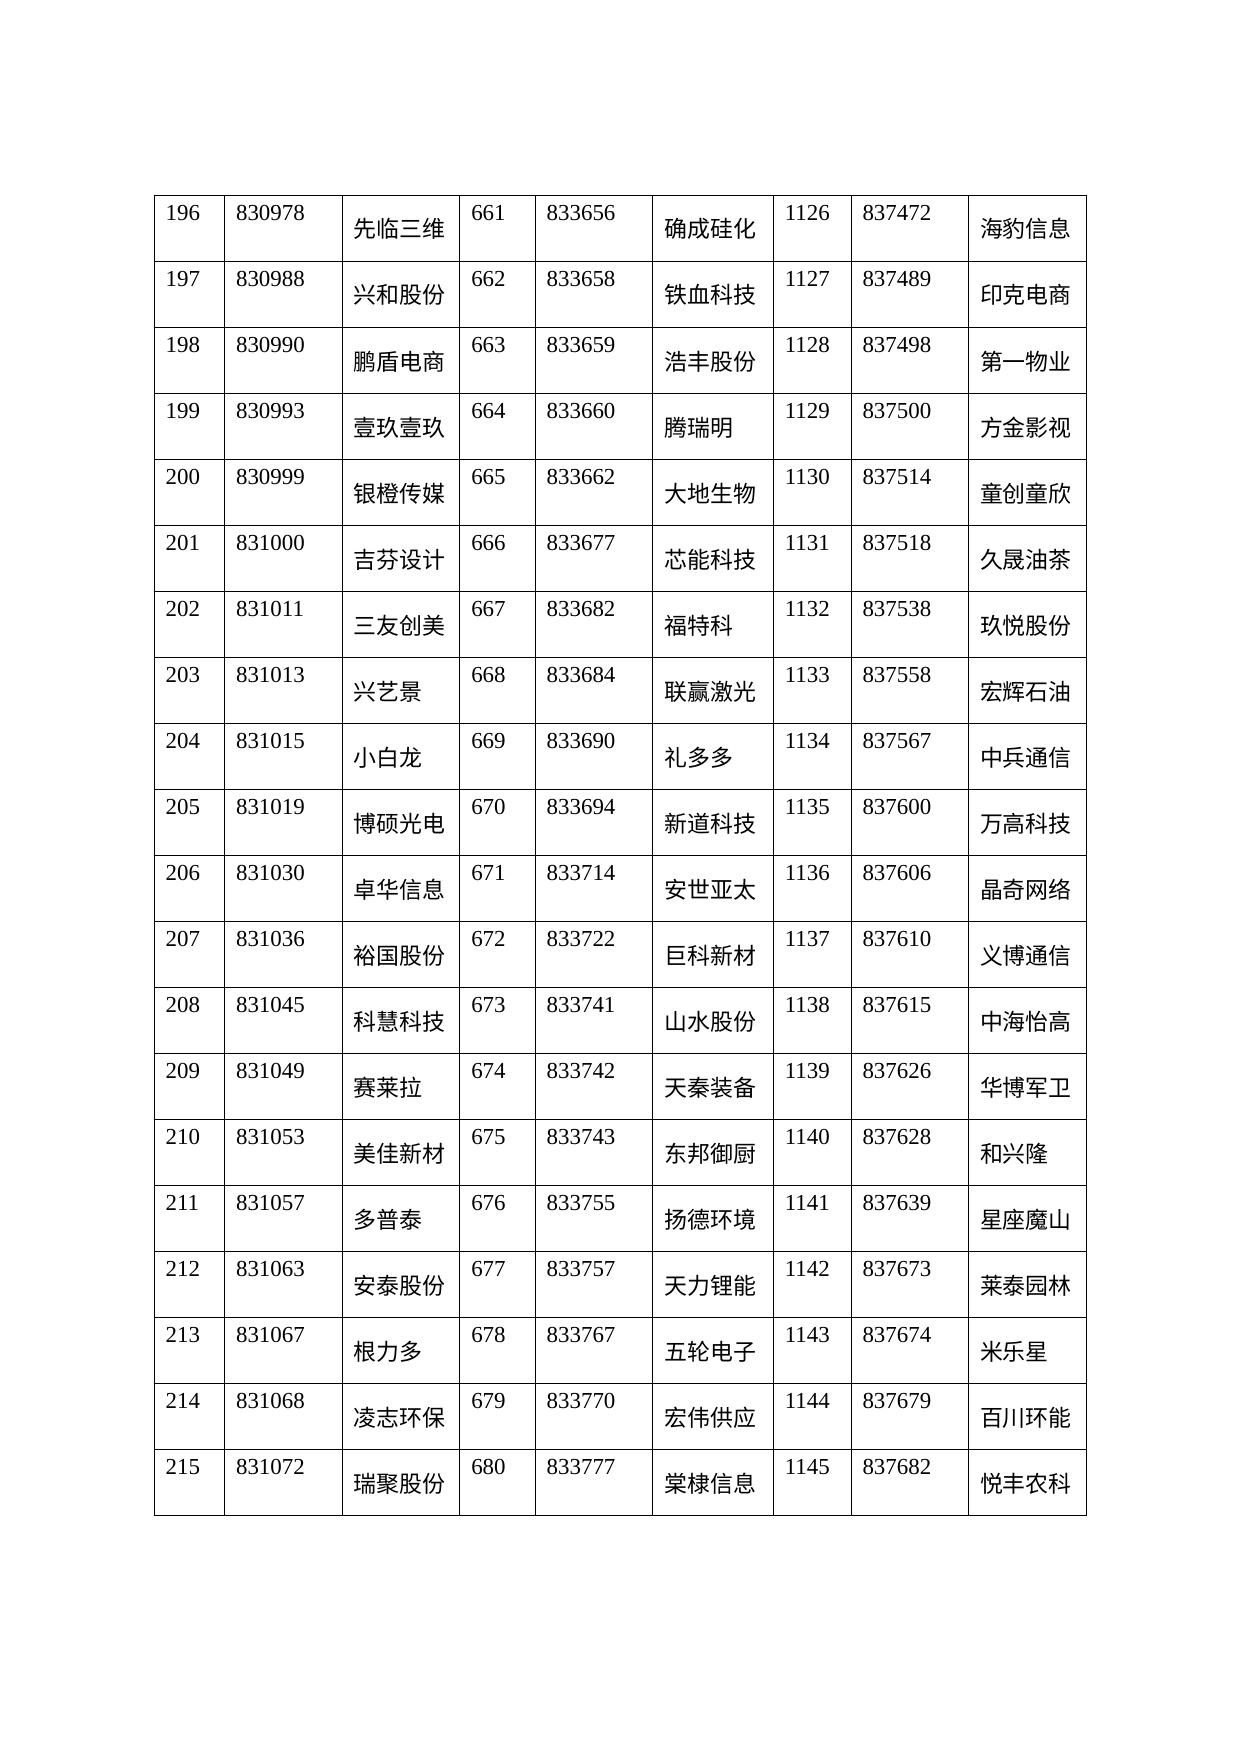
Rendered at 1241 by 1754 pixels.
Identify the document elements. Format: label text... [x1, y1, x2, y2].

table_cell 天力锂能 [653, 1252, 773, 1317]
table_cell 先临三维 [343, 196, 459, 261]
table_cell 瑞聚股份 [343, 1450, 459, 1515]
table_cell 830978 [225, 196, 342, 261]
table_cell 芯能科技 [653, 526, 773, 591]
table_cell 礼多多 [653, 724, 773, 789]
table_cell 837606 [852, 856, 968, 921]
table_cell 印克电商 [969, 262, 1086, 327]
table_cell 665 [460, 460, 535, 525]
table_cell 铁血科技 [653, 262, 773, 327]
table_cell 837600 [852, 790, 968, 855]
table_cell 科慧科技 [343, 988, 459, 1053]
table_cell 833690 [536, 724, 652, 789]
table_cell 1130 [774, 460, 851, 525]
table_cell 新道科技 [653, 790, 773, 855]
table_cell 672 [460, 922, 535, 987]
table_cell 211 [155, 1186, 224, 1251]
table_cell 668 [460, 658, 535, 723]
table_cell 宏辉石油 [969, 658, 1086, 723]
table_cell 198 [155, 328, 224, 393]
table_cell 833722 [536, 922, 652, 987]
table_cell 837679 [852, 1384, 968, 1449]
table_cell 童创童欣 [969, 460, 1086, 525]
table_cell 837628 [852, 1120, 968, 1185]
table_cell 203 [155, 658, 224, 723]
table_cell 833777 [536, 1450, 652, 1515]
table_cell 671 [460, 856, 535, 921]
table_cell 212 [155, 1252, 224, 1317]
table_cell 831045 [225, 988, 342, 1053]
table_cell 安泰股份 [343, 1252, 459, 1317]
table_cell 1140 [774, 1120, 851, 1185]
table_cell 百川环能 [969, 1384, 1086, 1449]
table_cell 银橙传媒 [343, 460, 459, 525]
table_cell 208 [155, 988, 224, 1053]
table_cell 831049 [225, 1054, 342, 1119]
table_cell 837626 [852, 1054, 968, 1119]
table_cell 663 [460, 328, 535, 393]
table_cell 腾瑞明 [653, 394, 773, 459]
table_cell 晶奇网络 [969, 856, 1086, 921]
table_cell 三友创美 [343, 592, 459, 657]
table_cell 1143 [774, 1318, 851, 1383]
table_cell 和兴隆 [969, 1120, 1086, 1185]
table_cell 1139 [774, 1054, 851, 1119]
table_cell 玖悦股份 [969, 592, 1086, 657]
table_cell 1127 [774, 262, 851, 327]
table_cell 206 [155, 856, 224, 921]
table_cell 831053 [225, 1120, 342, 1185]
table_cell 209 [155, 1054, 224, 1119]
table_cell 831063 [225, 1252, 342, 1317]
table_cell 833656 [536, 196, 652, 261]
table_cell 200 [155, 460, 224, 525]
table_cell 1134 [774, 724, 851, 789]
table_cell 837682 [852, 1450, 968, 1515]
table_cell 中海怡高 [969, 988, 1086, 1053]
table_cell 星座魔山 [969, 1186, 1086, 1251]
table_cell 831072 [225, 1450, 342, 1515]
table_cell 833755 [536, 1186, 652, 1251]
table_cell 1142 [774, 1252, 851, 1317]
table_cell 664 [460, 394, 535, 459]
table_cell 837610 [852, 922, 968, 987]
table_cell 义博通信 [969, 922, 1086, 987]
table_cell 213 [155, 1318, 224, 1383]
table_cell 830988 [225, 262, 342, 327]
table_cell 海豹信息 [969, 196, 1086, 261]
table_cell 扬德环境 [653, 1186, 773, 1251]
table_cell 第一物业 [969, 328, 1086, 393]
table_cell 1141 [774, 1186, 851, 1251]
table_cell 214 [155, 1384, 224, 1449]
table_cell 201 [155, 526, 224, 591]
table_cell 1137 [774, 922, 851, 987]
table_cell 1131 [774, 526, 851, 591]
table_cell 吉芬设计 [343, 526, 459, 591]
table_cell 662 [460, 262, 535, 327]
table_cell 202 [155, 592, 224, 657]
table_cell 巨科新材 [653, 922, 773, 987]
table_cell 674 [460, 1054, 535, 1119]
table_cell 667 [460, 592, 535, 657]
table_cell 壹玖壹玖 [343, 394, 459, 459]
table_cell 675 [460, 1120, 535, 1185]
table_cell 837673 [852, 1252, 968, 1317]
table_cell 833684 [536, 658, 652, 723]
table_cell 666 [460, 526, 535, 591]
table_cell 米乐星 [969, 1318, 1086, 1383]
table_cell 831036 [225, 922, 342, 987]
table_cell 1129 [774, 394, 851, 459]
table_cell 棠棣信息 [653, 1450, 773, 1515]
table_cell 837498 [852, 328, 968, 393]
table_cell 1138 [774, 988, 851, 1053]
table_cell 833770 [536, 1384, 652, 1449]
table_cell 中兵通信 [969, 724, 1086, 789]
table_cell 205 [155, 790, 224, 855]
table_cell 661 [460, 196, 535, 261]
table_cell 833659 [536, 328, 652, 393]
table_cell 鹏盾电商 [343, 328, 459, 393]
table_cell 美佳新材 [343, 1120, 459, 1185]
table_cell 831011 [225, 592, 342, 657]
table_cell 837558 [852, 658, 968, 723]
table_cell 1135 [774, 790, 851, 855]
table_cell 831030 [225, 856, 342, 921]
table_cell 五轮电子 [653, 1318, 773, 1383]
table_cell 兴和股份 [343, 262, 459, 327]
table_cell 833662 [536, 460, 652, 525]
table_cell 676 [460, 1186, 535, 1251]
table_cell 215 [155, 1450, 224, 1515]
table_cell 831019 [225, 790, 342, 855]
table_cell 837518 [852, 526, 968, 591]
table_cell 670 [460, 790, 535, 855]
table_cell 837615 [852, 988, 968, 1053]
table_cell 831000 [225, 526, 342, 591]
table_cell 裕国股份 [343, 922, 459, 987]
table_cell 207 [155, 922, 224, 987]
table_cell 197 [155, 262, 224, 327]
table_cell 东邦御厨 [653, 1120, 773, 1185]
table_cell 1128 [774, 328, 851, 393]
table_cell 837674 [852, 1318, 968, 1383]
table_cell 小白龙 [343, 724, 459, 789]
table_cell 831013 [225, 658, 342, 723]
table_cell 833677 [536, 526, 652, 591]
table_cell 833741 [536, 988, 652, 1053]
table_cell 833767 [536, 1318, 652, 1383]
table_cell 大地生物 [653, 460, 773, 525]
table_cell 方金影视 [969, 394, 1086, 459]
table_cell 1144 [774, 1384, 851, 1449]
table_cell 837489 [852, 262, 968, 327]
table_cell 凌志环保 [343, 1384, 459, 1449]
table_cell 福特科 [653, 592, 773, 657]
table_cell 199 [155, 394, 224, 459]
table_cell 1136 [774, 856, 851, 921]
table_cell 833658 [536, 262, 652, 327]
table_cell 677 [460, 1252, 535, 1317]
table_cell 837500 [852, 394, 968, 459]
table_cell 华博军卫 [969, 1054, 1086, 1119]
table_cell 831068 [225, 1384, 342, 1449]
table_cell 680 [460, 1450, 535, 1515]
table_cell 830993 [225, 394, 342, 459]
table_cell 669 [460, 724, 535, 789]
table_cell 673 [460, 988, 535, 1053]
table_cell 兴艺景 [343, 658, 459, 723]
table_cell 天秦装备 [653, 1054, 773, 1119]
table_cell 837514 [852, 460, 968, 525]
table_cell 678 [460, 1318, 535, 1383]
table_cell 根力多 [343, 1318, 459, 1383]
table_cell 831067 [225, 1318, 342, 1383]
table_cell 204 [155, 724, 224, 789]
table_cell 837639 [852, 1186, 968, 1251]
table_cell 830990 [225, 328, 342, 393]
table_cell 确成硅化 [653, 196, 773, 261]
table_cell 万高科技 [969, 790, 1086, 855]
table_cell 山水股份 [653, 988, 773, 1053]
table_cell 837472 [852, 196, 968, 261]
table_cell 1133 [774, 658, 851, 723]
table_cell 837538 [852, 592, 968, 657]
table_cell 833742 [536, 1054, 652, 1119]
table_cell 196 [155, 196, 224, 261]
table_cell 833682 [536, 592, 652, 657]
table_cell 833714 [536, 856, 652, 921]
table_cell 莱泰园林 [969, 1252, 1086, 1317]
table_cell 安世亚太 [653, 856, 773, 921]
table_cell 679 [460, 1384, 535, 1449]
table_cell 博硕光电 [343, 790, 459, 855]
table_cell 831015 [225, 724, 342, 789]
table_cell 赛莱拉 [343, 1054, 459, 1119]
table_cell 210 [155, 1120, 224, 1185]
table_cell 837567 [852, 724, 968, 789]
table_cell 1126 [774, 196, 851, 261]
table_cell 830999 [225, 460, 342, 525]
table_cell 卓华信息 [343, 856, 459, 921]
table_cell 联赢激光 [653, 658, 773, 723]
table_cell 宏伟供应 [653, 1384, 773, 1449]
table_cell 833757 [536, 1252, 652, 1317]
table_cell 831057 [225, 1186, 342, 1251]
table_cell 久晟油茶 [969, 526, 1086, 591]
table_cell 多普泰 [343, 1186, 459, 1251]
table_cell 833743 [536, 1120, 652, 1185]
table_cell 1145 [774, 1450, 851, 1515]
table_cell 833660 [536, 394, 652, 459]
table_cell 1132 [774, 592, 851, 657]
table_cell 悦丰农科 [969, 1450, 1086, 1515]
table_cell 833694 [536, 790, 652, 855]
table_cell 浩丰股份 [653, 328, 773, 393]
